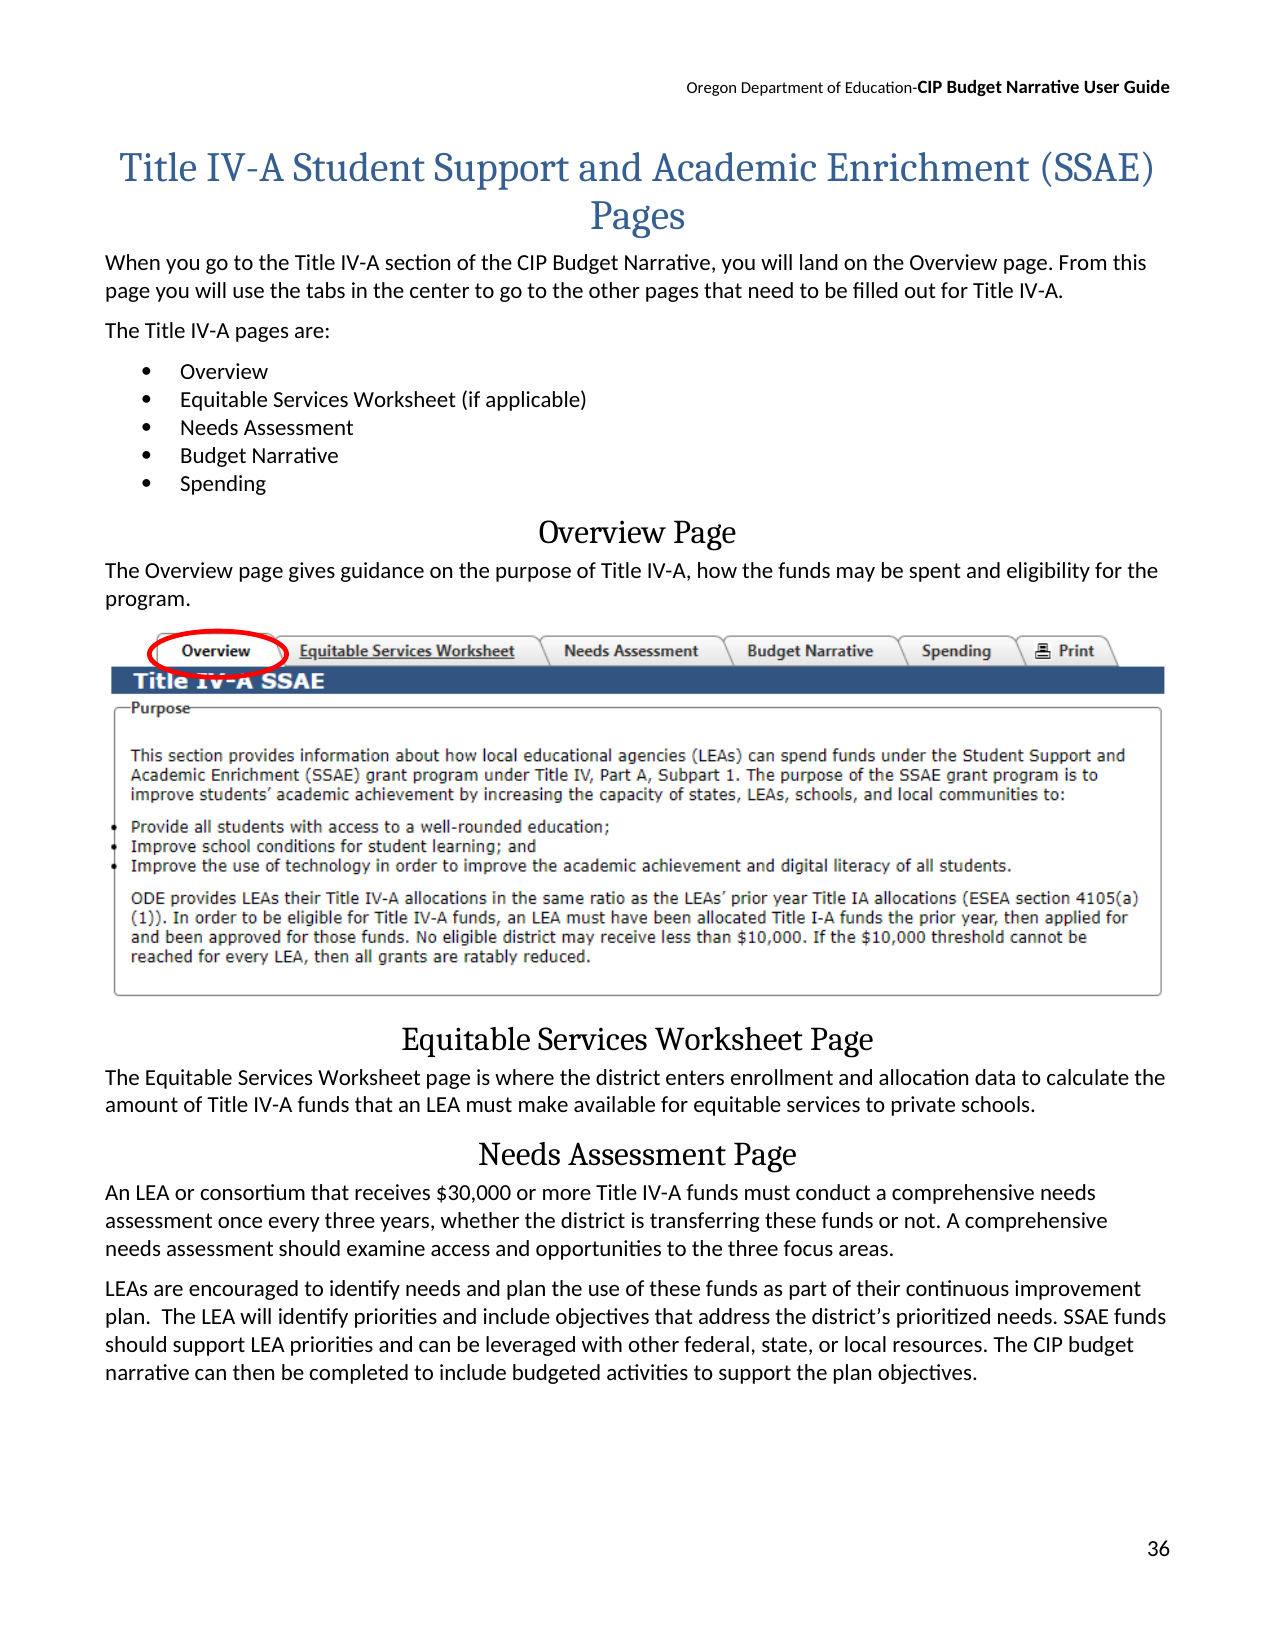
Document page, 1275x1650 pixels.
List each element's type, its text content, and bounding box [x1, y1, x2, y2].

text An LEA or consortium that receives $30,000 or more Title IV-A funds must conduct a comprehensive needs assessment once every three years, whether the district is transferring these funds or not. A comprehensive needs assessment should examine access and opportunities to the three focus areas. [105, 1178, 1170, 1262]
picture [105, 624, 1170, 1004]
list Overview [142, 357, 1170, 385]
list Spending [142, 469, 1170, 497]
text The Title IV-A pages are: [105, 316, 1170, 344]
list Equitable Services Worksheet (if applicable) [142, 385, 1170, 413]
subtitle Needs Assessment Page [105, 1135, 1170, 1174]
subtitle Equitable Services Worksheet Page [105, 1020, 1170, 1058]
list Needs Assessment [142, 413, 1170, 441]
text The Equitable Services Worksheet page is where the district enters enrollment and allocation data to calculate the amount of Title IV-A funds that an LEA must make available for equitable services to private schools. [105, 1063, 1170, 1119]
text When you go to the Title IV-A section of the CIP Budget Narrative, you will land on the Overview page. From this page you will use the tabs in the center to go to the other pages that need to be filled out for Title IV-A. [105, 248, 1170, 304]
text LEAs are encouraged to identify needs and plan the use of these funds as part of their continuous improvement plan. The LEA will identify priorities and include objectives that address the district’s prioritized needs. SSAE funds should support LEA priorities and can be leveraged with other federal, state, or local resources. The CIP budget narrative can then be completed to include budgeted activities to support the plan objectives. [105, 1274, 1170, 1386]
list Budget Narrative [142, 441, 1170, 469]
subtitle Title IV-A Student Support and Academic Enrichment (SSAE) Pages [105, 144, 1170, 239]
text The Overview page gives guidance on the purpose of Title IV-A, how the funds may be spent and eligibility for the program. [105, 556, 1170, 612]
subtitle Overview Page [105, 514, 1170, 552]
